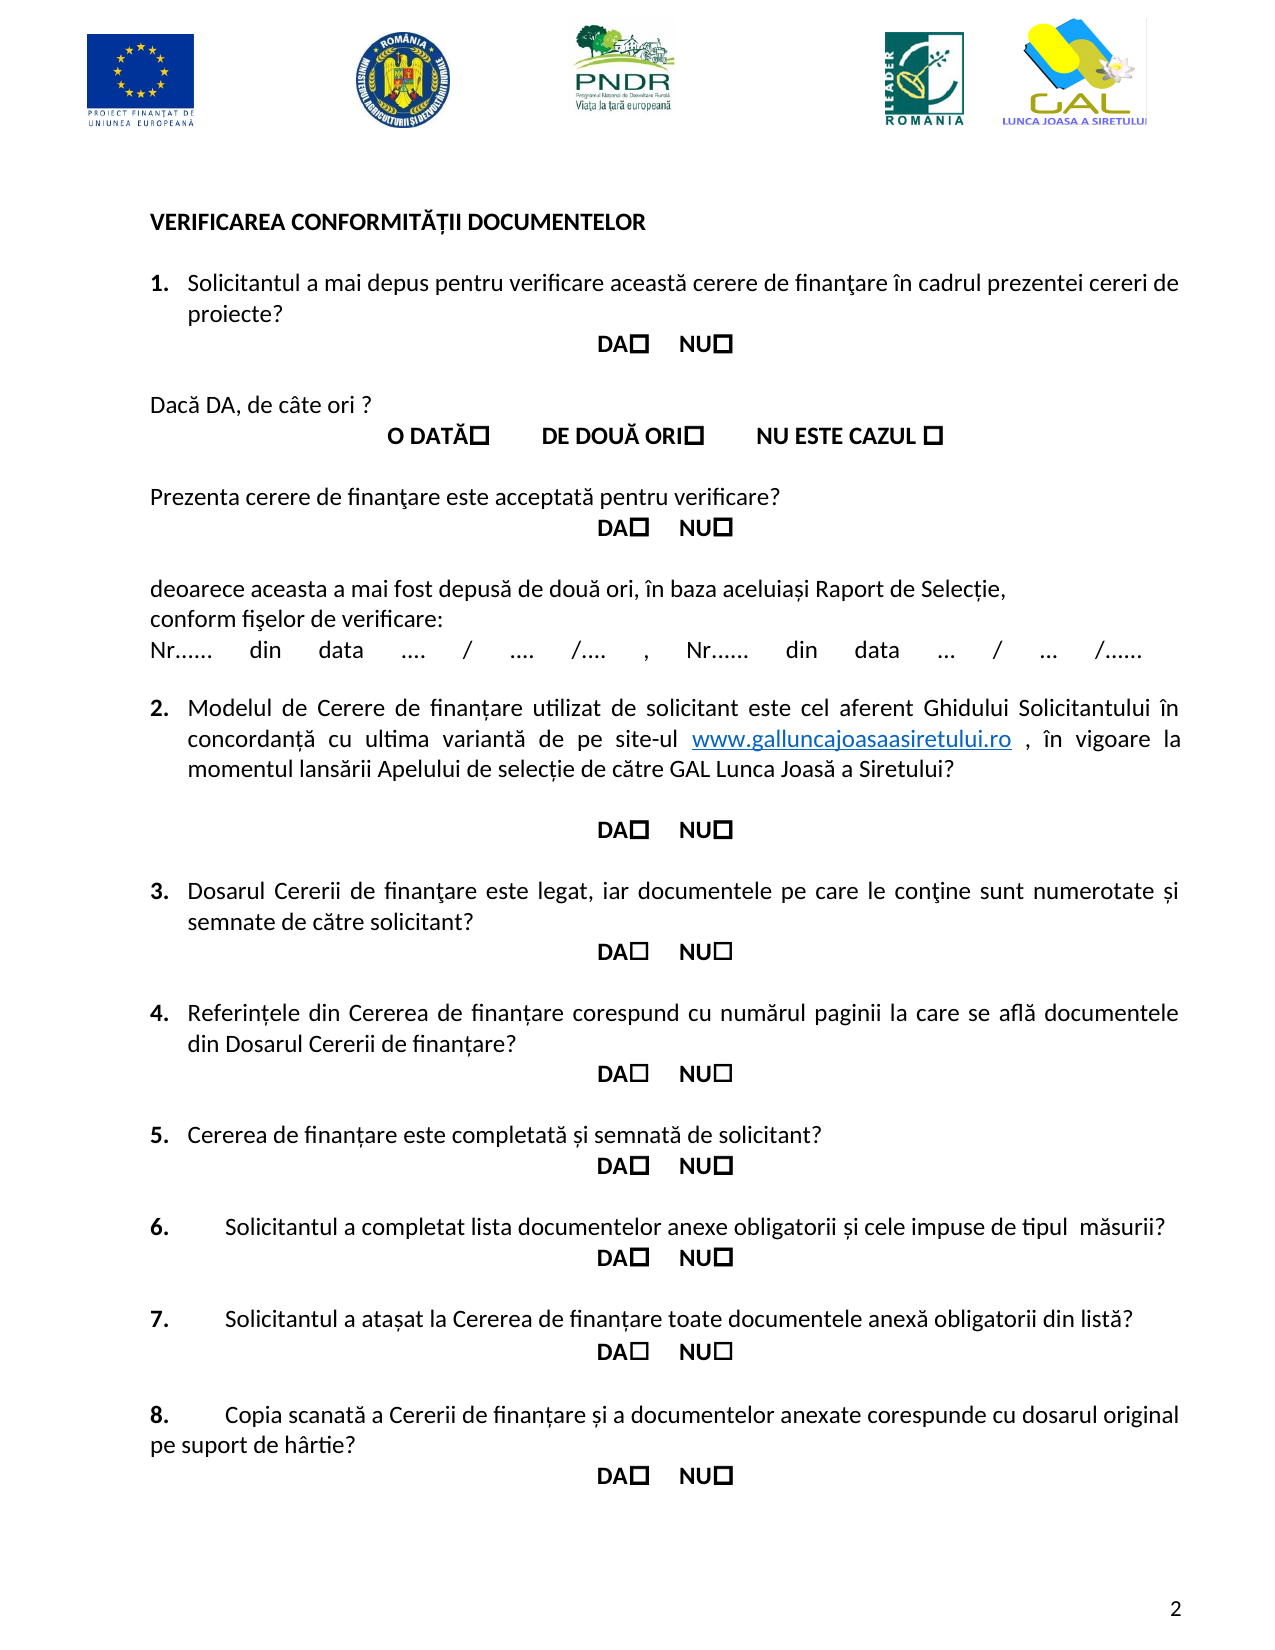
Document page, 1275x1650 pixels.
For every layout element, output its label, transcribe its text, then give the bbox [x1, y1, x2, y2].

text DA NU [150, 1242, 1181, 1272]
list Cererea de finanţare este completată și semnată de solicitant? [150, 1119, 1181, 1150]
picture [1003, 18, 1147, 125]
text Nr...... din data .... / .... /.... , Nr...... din data ... / ... /...... [150, 634, 1181, 692]
text DA NU [150, 1460, 1181, 1491]
picture [87, 34, 194, 130]
list Referințele din Cererea de finanțare corespund cu numărul paginii la care se află documentele din Dosarul Cererii de finanțare? [150, 997, 1181, 1058]
text DA NU [150, 1150, 1181, 1181]
list Dosarul Cererii de finanţare este legat, iar documentele pe care le conţine sunt numerotate și semnate de către solicitant? [150, 875, 1181, 936]
text conform fişelor de verificare: [150, 603, 1181, 634]
text VERIFICAREA CONFORMITĂȚII DOCUMENTELOR [150, 206, 1181, 237]
text DA NU [150, 512, 1181, 542]
text O DATĂ DE DOUĂ ORI NU ESTE CAZUL [150, 420, 1181, 451]
list Solicitantul a atașat la Cererea de finanțare toate documentele anexă obligatorii din listă? [150, 1303, 1181, 1333]
text DA NU [150, 328, 1181, 359]
text DA NU [150, 1058, 1181, 1089]
list Copia scanată a Cererii de finanțare și a documentelor anexate corespunde cu dosarul original pe suport de hârtie? [150, 1399, 1181, 1460]
picture [885, 32, 964, 126]
list Solicitantul a completat lista documentelor anexe obligatorii şi cele impuse de tipul măsurii? [150, 1211, 1181, 1242]
list Solicitantul a mai depus pentru verificare această cerere de finanţare în cadrul prezentei cereri de proiecte? [150, 267, 1181, 328]
text DA NU [150, 814, 1181, 845]
picture [568, 18, 677, 114]
picture [356, 32, 450, 128]
text DA NU [150, 936, 1181, 967]
text deoarece aceasta a mai fost depusă de două ori, în baza aceluiași Raport de Selecție, [150, 573, 1181, 603]
text Prezenta cerere de finanţare este acceptată pentru verificare? [150, 481, 1181, 512]
list Modelul de Cerere de finanțare utilizat de solicitant este cel aferent Ghidului Solicitantului în concordanță cu ultima variantă de pe site-ul www.galluncajoasaasiretului.ro , în vigoare la momentul lansării Apelului de selecție de către GAL Lunca Joasă a Siretului? [150, 692, 1181, 784]
text DA NU [150, 1336, 1181, 1366]
text Dacă DA, de câte ori ? [150, 389, 1181, 420]
